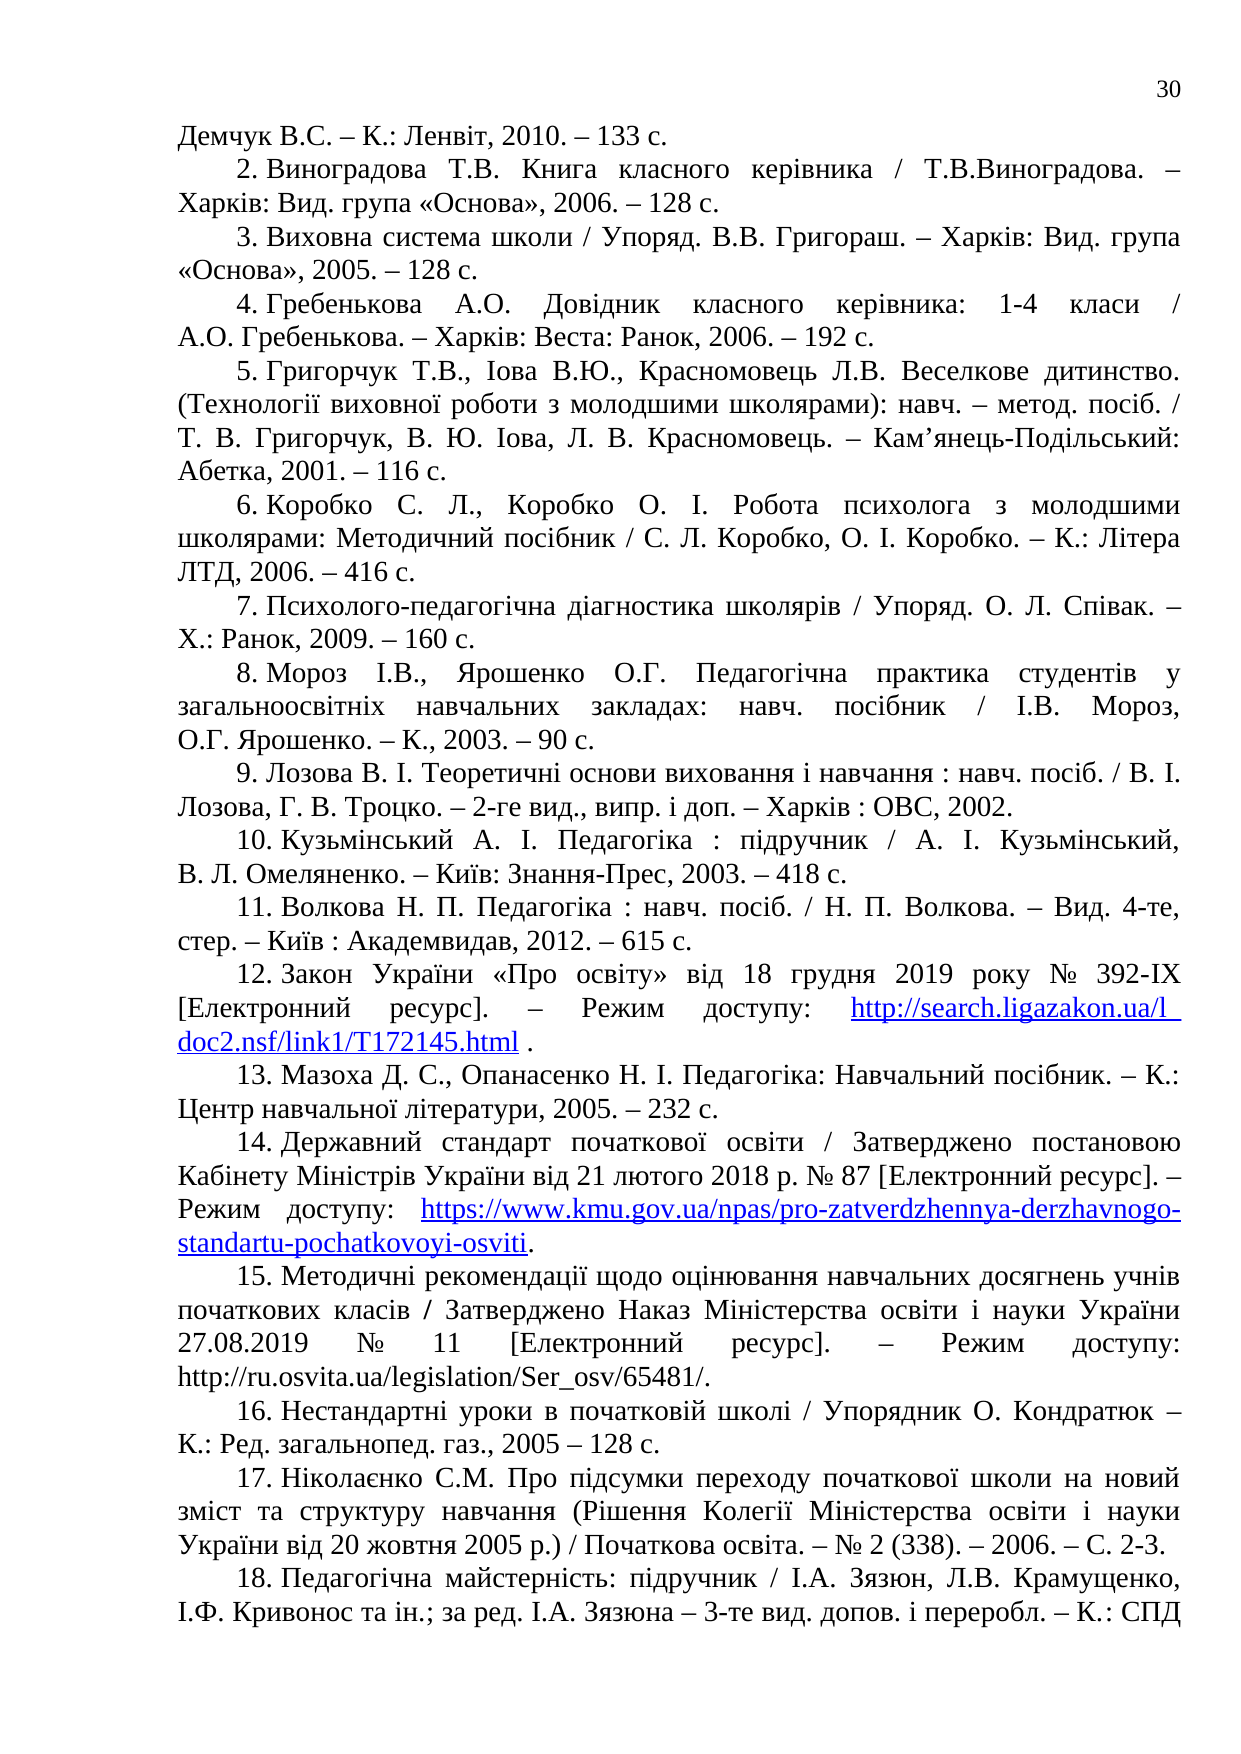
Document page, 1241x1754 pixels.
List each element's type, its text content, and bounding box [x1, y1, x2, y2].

list Волкова Н. П. Педагогіка : навч. посіб. / Н. П. Волкова. – Вид. 4-те, стер. – Київ : Академвидав, 2012. – 615 с. [177, 889, 1181, 957]
list Ніколаєнко С.М. Про підсумки переходу початкової школи на новий зміст та структуру навчання (Рішення Колегії Міністерства освіти і науки України від 20 жовтня 2005 р.) / Початкова освіта. – № 2 (338). – 2006. – С. 2-3. [177, 1460, 1181, 1560]
list Мазоха Д. С., Опанасенко Н. І. Педагогіка: Навчальний посібник. – К.: Центр навчальної літератури, 2005. – 232 с. [177, 1057, 1181, 1124]
list Лозова В. І. Теоретичні основи виховання і навчання : навч. посіб. / В. І. Лозова, Г. В. Троцко. – 2-ге вид., випр. і доп. – Харків : ОВС, 2002. [177, 755, 1181, 822]
list Державний стандарт початкової освіти / Затверджено постановою Кабінету Міністрів України від 21 лютого 2018 р. № 87 [Електронний ресурс]. – Режим доступу: https://www.kmu.gov.ua/npas/pro-zatverdzhennya-derzhavnogo-standartu-pochatkovoyi-osviti. [177, 1124, 1181, 1258]
list Гребенькова А.О. Довідник класного керівника: 1-4 класи / А.О. Гребенькова. – Харків: Веста: Ранок, 2006. – 192 с. [177, 286, 1181, 353]
list Виноградова Т.В. Книга класного керівника / Т.В.Виноградова. – Харків: Вид. група «Основа», 2006. – 128 с. [177, 152, 1181, 219]
list Григорчук Т.В., Іова В.Ю., Красномовець Л.В. Веселкове дитинство. (Технології виховної роботи з молодшими школярами): навч. – метод. посіб. / Т. В. Григорчук, В. Ю. Іова, Л. В. Красномовець. – Кам’янець-Подільський: Абетка, 2001. – 116 с. [177, 353, 1181, 487]
list Нестандартні уроки в початковій школі / Упорядник О. Кондратюк – К.: Ред. загальнопед. газ., 2005 – 128 с. [177, 1393, 1181, 1460]
list Методичні рекомендації щодо оцінювання навчальних досягнень учнів початкових класів / Затверджено Наказ Міністерства освіти і науки України 27.08.2019 № 11 [Електронний ресурс]. – Режим доступу: http://ru.osvita.ua/legislation/Ser_osv/65481/. [177, 1292, 1181, 1393]
list Закон України «Про освіту» від 18 грудня 2019 року № 392-IX [Електронний ресурс]. – Режим доступу: http://search.ligazakon.ua/l_ doc2.nsf/link1/T172145.html . [177, 957, 1181, 1057]
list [177, 118, 1181, 152]
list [177, 1560, 1181, 1627]
list Мороз І.В., Ярошенко О.Г. Педагогічна практика студентів у загальноосвітніх навчальних закладах: навч. посібник / І.В. Мороз, О.Г. Ярошенко. – К., 2003. – 90 с. [177, 655, 1181, 755]
list Виховна система школи / Упоряд. В.В. Григораш. – Харків: Вид. група «Основа», 2005. – 128 с. [177, 219, 1181, 286]
list Кузьмінський А. І. Педагогіка : підручник / А. І. Кузьмінський, В. Л. Омеляненко. – Київ: Знання-Прес, 2003. – 418 с. [177, 822, 1181, 889]
list Психолого-педагогічна діагностика школярів / Упоряд. О. Л. Співак. – Х.: Ранок, 2009. – 160 с. [177, 588, 1181, 655]
list Методичні рекомендації щодо оцінювання навчальних досягнень учнів початкових класів / Затверджено Наказ Міністерства освіти і науки України 27.08.2019 № 11 [Електронний ресурс]. – Режим доступу: http://ru.osvita.ua/legislation/Ser_osv/65481/. [177, 1258, 1181, 1292]
list Коробко С. Л., Коробко О. І. Робота психолога з молодшими школярами: Методичний посібник / С. Л. Коробко, О. І. Коробко. – К.: Літера ЛТД, 2006. – 416 с. [177, 487, 1181, 588]
